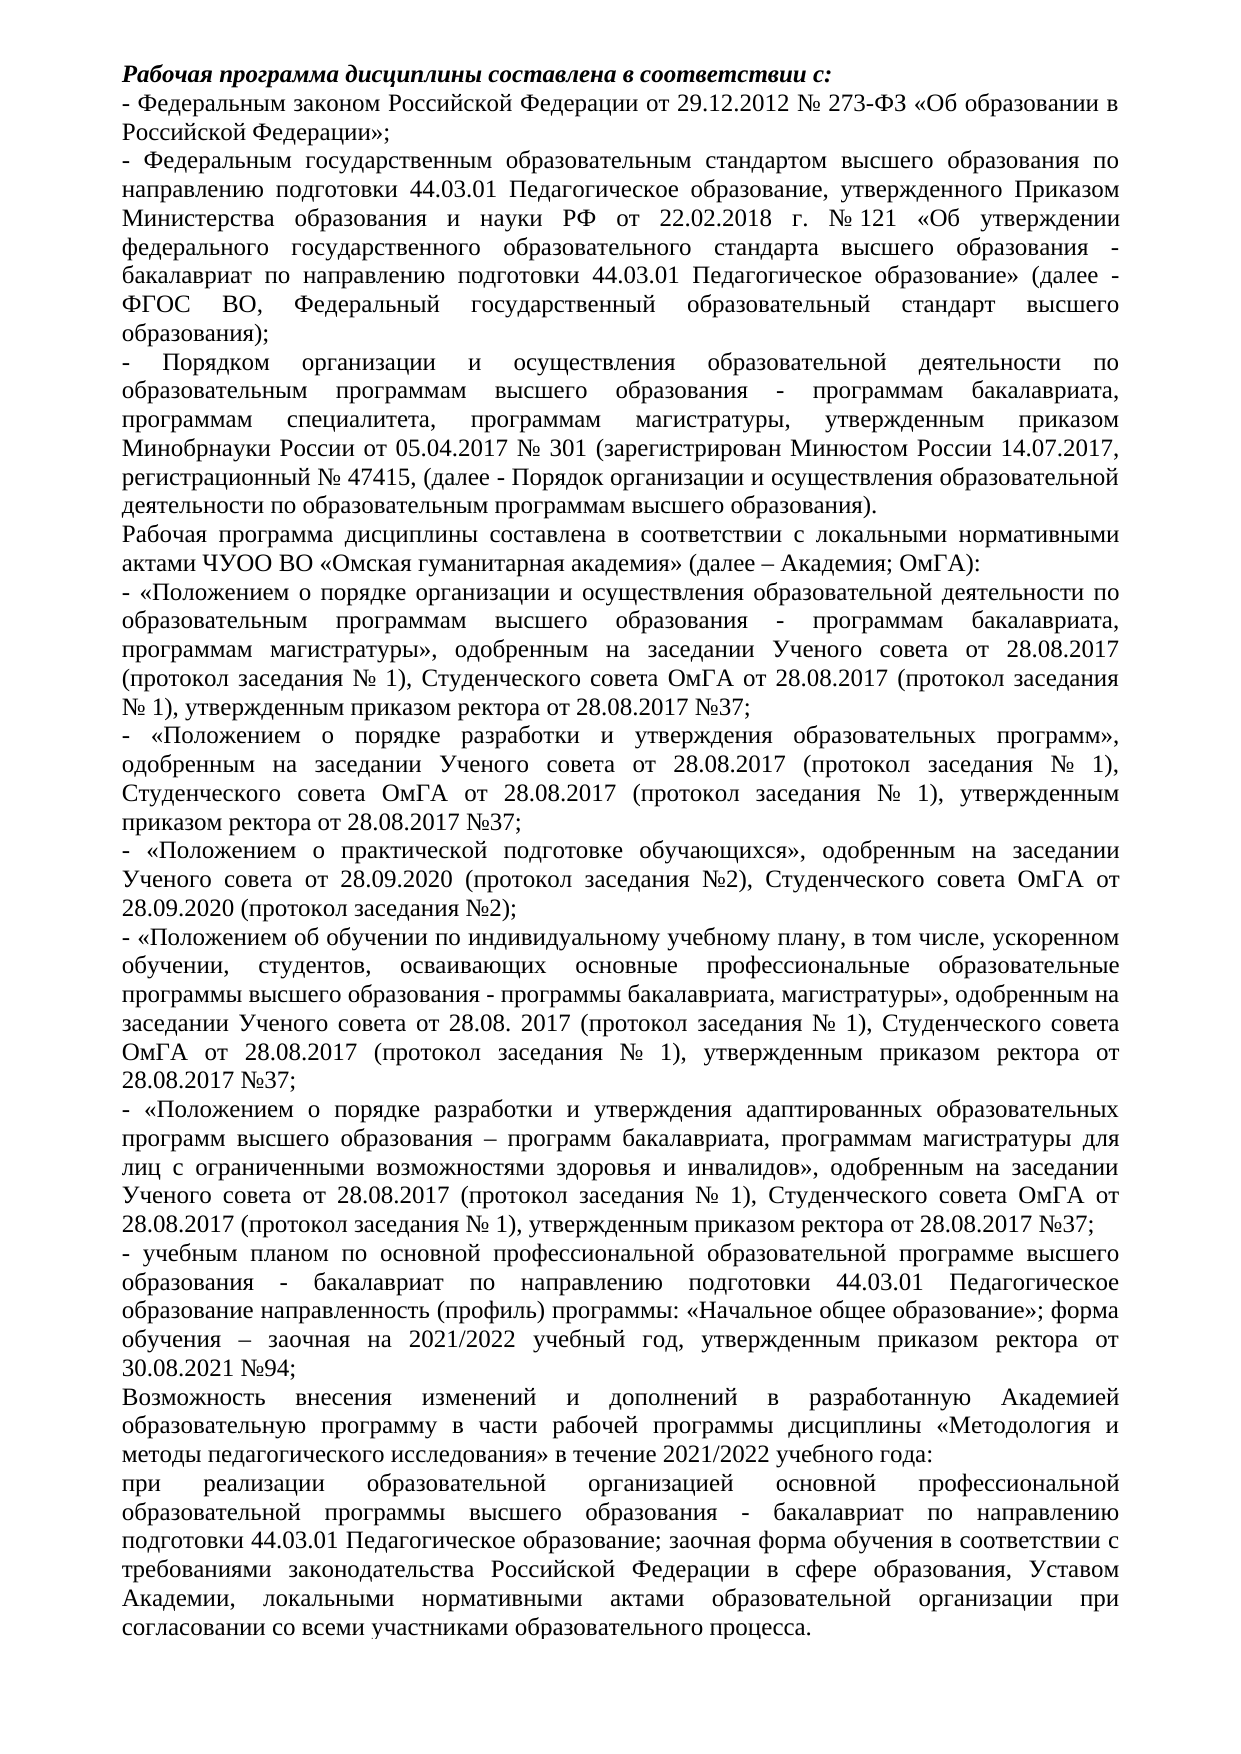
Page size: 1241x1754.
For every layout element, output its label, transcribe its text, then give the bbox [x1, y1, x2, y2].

table_cell - Федеральным законом Российской Федерации от 29.12.2012 № 273-ФЗ «Об образовании в Российской Федерации»; - Федеральным государственным образовательным стандартом высшего образования по направлению подготовки 44.03.01 Педагогическое образование, утвержденного Приказом Министерства образования и науки РФ от 22.02.2018 г. № 121 «Об утверждении федерального государственного образовательного стандарта высшего образования - бакалавриат по направлению подготовки 44.03.01 Педагогическое образование» (далее - ФГОС ВО, Федеральный государственный образовательный стандарт высшего образования); - Порядком организации и осуществления образовательной деятельности по образовательным программам высшего образования - программам бакалавриата, программам специалитета, программам магистратуры, утвержденным приказом Минобрнауки России от 05.04.2017 № 301 (зарегистрирован Минюстом России 14.07.2017, регистрационный № 47415, (далее - Порядок организации и осуществления образовательной деятельности по образовательным программам высшего образования). Рабочая программа дисциплины составлена в соответствии с локальными нормативными актами ЧУОО ВО «Омская гуманитарная академия» (далее – Академия; ОмГА): - «Положением о порядке организации и осуществления образовательной деятельности по образовательным программам высшего образования - программам бакалавриата, программам магистратуры», одобренным на заседании Ученого совета от 28.08.2017 (протокол заседания № 1), Студенческого совета ОмГА от 28.08.2017 (протокол заседания № 1), утвержденным приказом ректора от 28.08.2017 №37; - «Положением о порядке разработки и утверждения образовательных программ», одобренным на заседании Ученого совета от 28.08.2017 (протокол заседания № 1), Студенческого совета ОмГА от 28.08.2017 (протокол заседания № 1), утвержденным приказом ректора от 28.08.2017 №37; - «Положением о практической подготовке обучающихся», одобренным на заседании Ученого совета от 28.09.2020 (протокол заседания №2), Студенческого совета ОмГА от 28.09.2020 (протокол заседания №2); - «Положением об обучении по индивидуальному учебному плану, в том числе, ускоренном обучении, студентов, осваивающих основные профессиональные образовательные программы высшего образования - программы бакалавриата, магистратуры», одобренным на заседании Ученого совета от 28.08. 2017 (протокол заседания № 1), Студенческого совета ОмГА от 28.08.2017 (протокол заседания № 1), утвержденным приказом ректора от 28.08.2017 №37; - «Положением о порядке разработки и утверждения адаптированных образовательных программ высшего образования – программ бакалавриата, программам магистратуры для лиц с ограниченными возможностями здоровья и инвалидов», одобренным на заседании Ученого совета от 28.08.2017 (протокол заседания № 1), Студенческого совета ОмГА от 28.08.2017 (протокол заседания № 1), утвержденным приказом ректора от 28.08.2017 №37; - учебным планом по основной профессиональной образовательной программе высшего образования - бакалавриат по направлению подготовки 44.03.01 Педагогическое образование направленность (профиль) программы: «Начальное общее образование»; форма обучения – заочная на 2021/2022 учебный год, утвержденным приказом ректора от 30.08.2021 №94; Возможность внесения изменений и дополнений в разработанную Академией образовательную программу в части рабочей программы дисциплины «Методология и методы педагогического исследования» в течение 2021/2022 учебного года: при реализации образовательной организацией основной профессиональной образовательной программы высшего образования - бакалавриат по направлению подготовки 44.03.01 Педагогическое образование; заочная форма обучения в соответствии с требованиями законодательства Российской Федерации в сфере образования, Уставом Академии, локальными нормативными актами образовательной организации при согласовании со всеми участниками образовательного процесса. [118, 88, 1124, 1639]
table_header Рабочая программа дисциплины составлена в соответствии с: [118, 59, 1124, 88]
